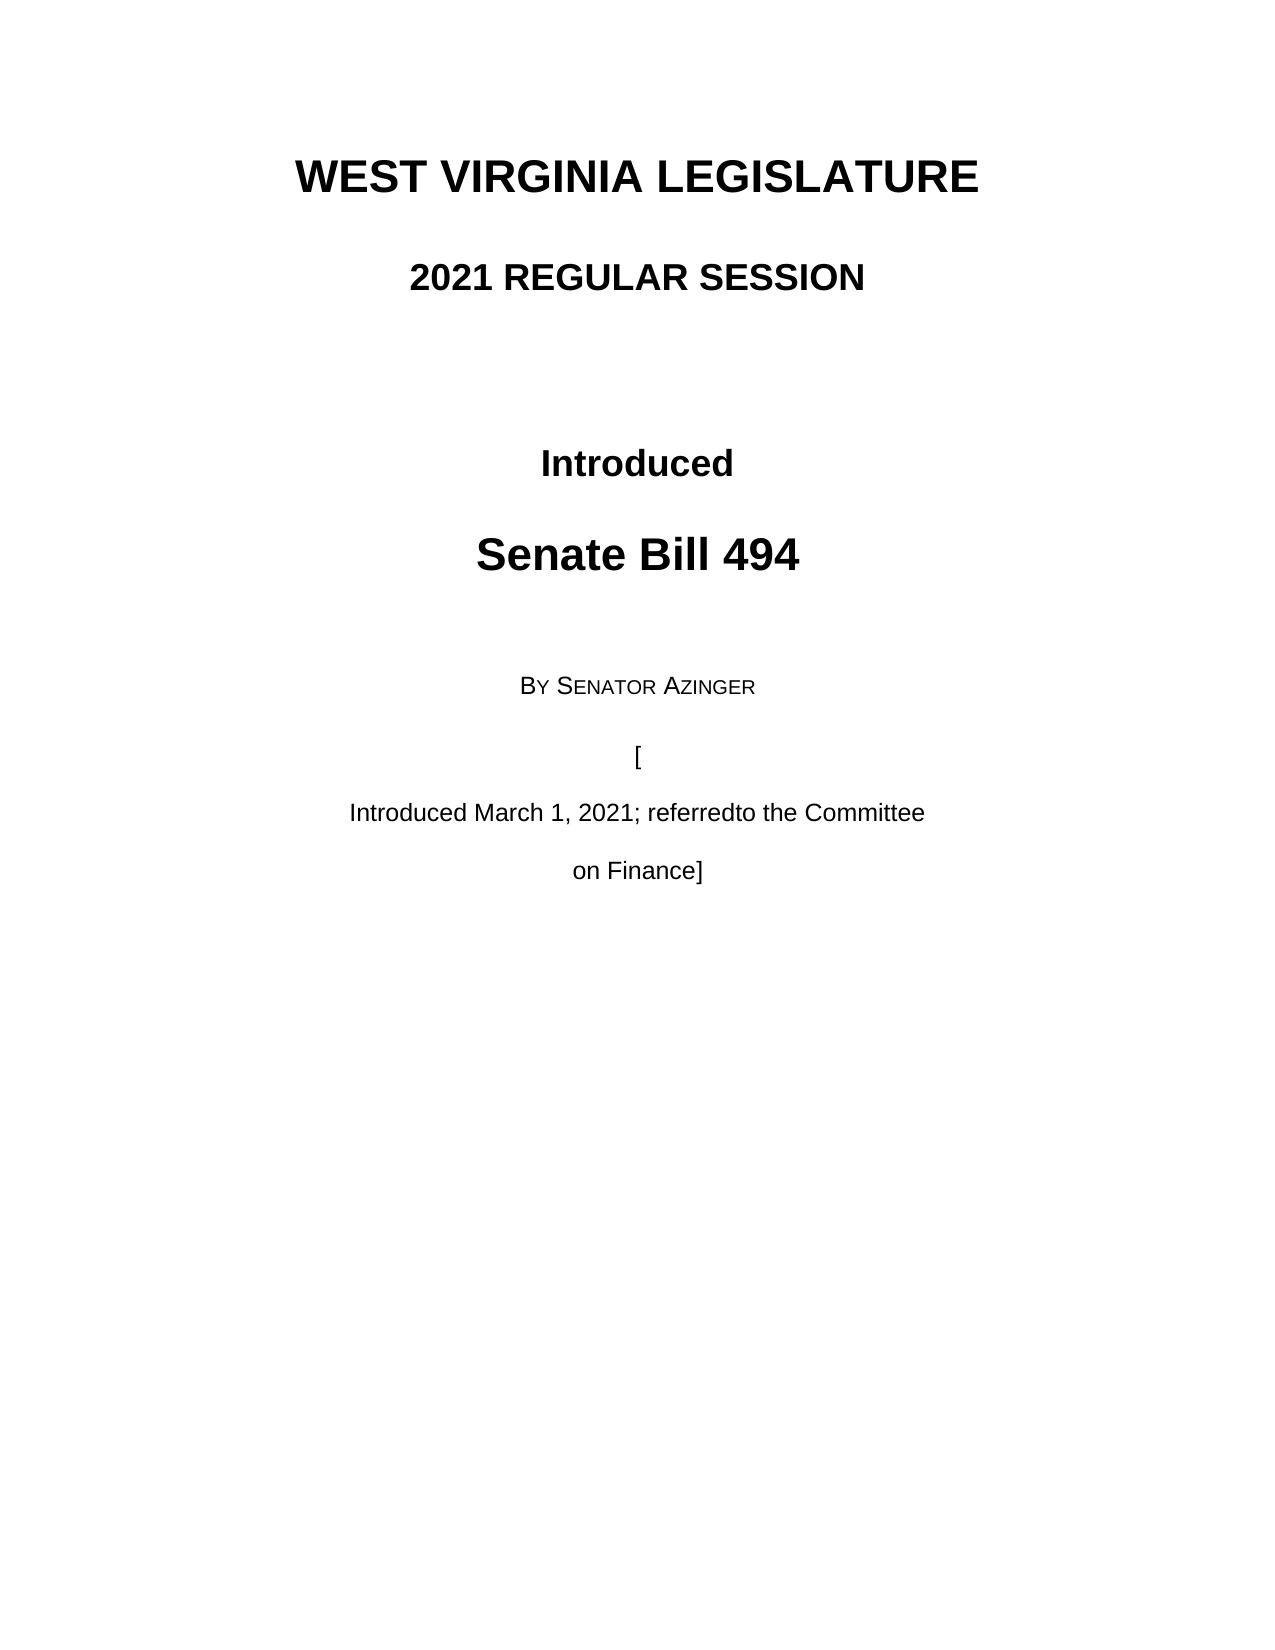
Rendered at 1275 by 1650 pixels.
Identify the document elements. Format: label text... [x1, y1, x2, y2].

text By [337, 671, 937, 699]
title WEST virginia legislature [150, 150, 1125, 203]
text [ Finance] [337, 741, 937, 884]
title 2021 regular session [150, 255, 1125, 298]
text Bill [150, 528, 1125, 581]
